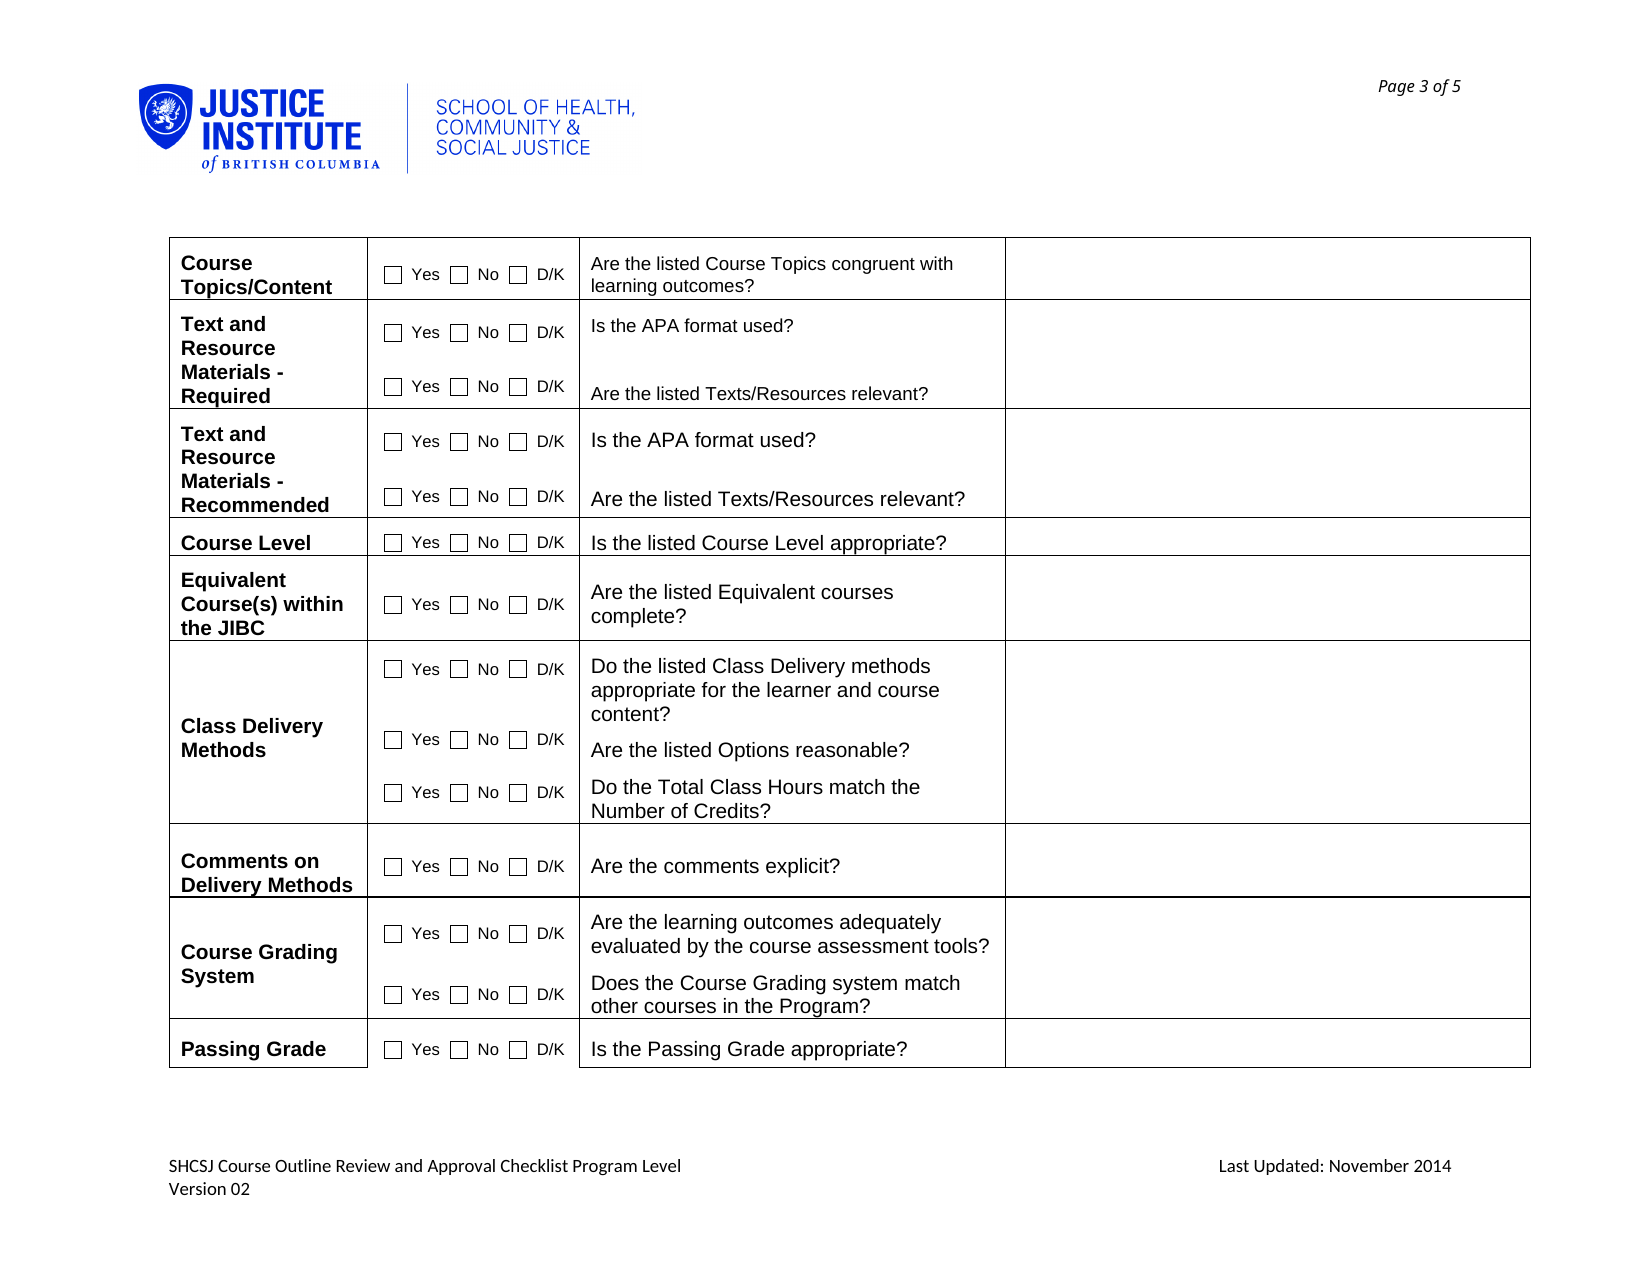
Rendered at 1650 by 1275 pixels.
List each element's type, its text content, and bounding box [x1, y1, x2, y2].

table_cell Yes No D/K [368, 1019, 579, 1067]
table_cell Are the learning outcomes adequately evaluated by the course assessment tools? Does the Course Grading system match other courses in the Program? [580, 898, 1005, 1018]
table_cell Class Delivery Methods [170, 641, 367, 822]
table_cell Text and Resource Materials - Required [170, 300, 367, 408]
table_cell [1006, 824, 1530, 896]
table_cell Yes No D/K [368, 641, 579, 684]
table_cell Is the Passing Grade appropriate? Does the Passing Grade match other courses in the Program? [580, 1019, 1005, 1067]
table_cell Yes No D/K [368, 898, 579, 957]
table_cell Is the listed Course Level appropriate? [580, 518, 1005, 555]
table_cell [1006, 898, 1530, 1018]
table_cell Course Level [170, 518, 367, 555]
table_cell Yes No D/K [368, 749, 579, 822]
table_cell Yes No D/K [368, 556, 579, 640]
table_cell Yes No D/K [368, 462, 579, 517]
table_cell [1006, 518, 1530, 555]
table_cell Are the listed Equivalent courses complete? [580, 556, 1005, 640]
table_cell [1006, 300, 1530, 408]
table_cell Course Topics/Content [170, 238, 367, 298]
table_cell Text and Resource Materials - Recommended [170, 409, 367, 517]
table_cell Are the comments explicit? [580, 824, 1005, 896]
table_cell [1006, 641, 1530, 822]
table_cell Equivalent Course(s) within the JIBC [170, 556, 367, 640]
table_cell Course Grading System [170, 898, 367, 1018]
table_cell Yes No D/K [368, 409, 579, 462]
table_cell [1006, 1019, 1530, 1067]
table_cell Yes No D/K [368, 684, 579, 749]
table_cell Yes No D/K [368, 957, 579, 1018]
table_cell Yes No D/K [368, 518, 579, 555]
table_cell [1006, 556, 1530, 640]
table_cell Is the APA format used? Are the listed Texts/Resources relevant? [580, 300, 1005, 408]
table_cell Yes No D/K [368, 300, 579, 352]
table_cell [1006, 409, 1530, 517]
table_cell [1006, 238, 1530, 298]
picture [136, 82, 642, 175]
table_cell Yes No D/K [368, 352, 579, 408]
table_cell Do the listed Class Delivery methods appropriate for the learner and course content? Are the listed Options reasonable? Do the Total Class Hours match the Number of Credits? [580, 641, 1005, 822]
table_cell Is the APA format used? Are the listed Texts/Resources relevant? [580, 409, 1005, 517]
table_cell Passing Grade [170, 1019, 367, 1067]
table_cell Yes No D/K [368, 824, 579, 896]
table_cell Comments on Delivery Methods [170, 824, 367, 896]
table_cell Yes No D/K [368, 238, 579, 298]
table_cell Are the listed Course Topics congruent with learning outcomes? [580, 238, 1005, 298]
